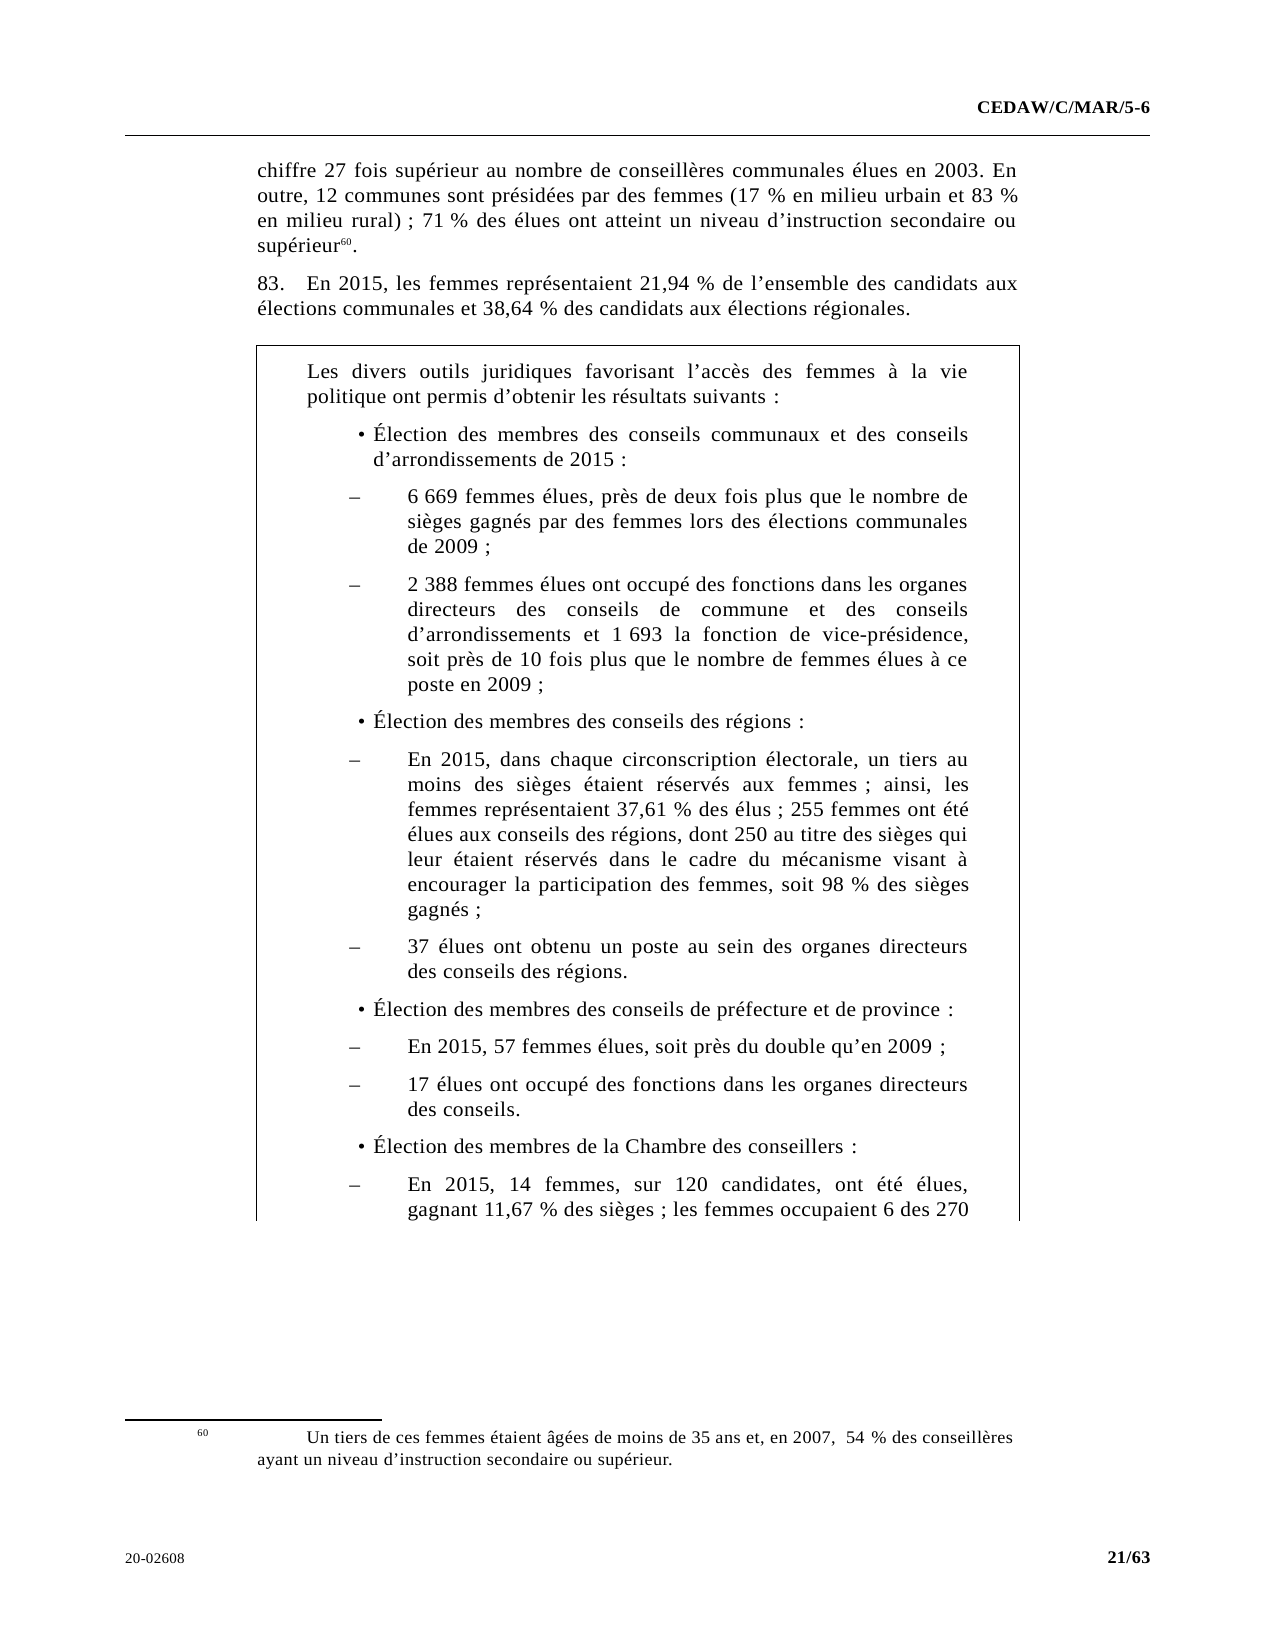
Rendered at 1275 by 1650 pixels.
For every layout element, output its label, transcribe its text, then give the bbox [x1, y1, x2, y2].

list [257, 157, 1018, 257]
table_cell – 37 élues ont obtenu un poste au sein des organes directeurs des conseils des régions. [257, 934, 1019, 996]
table_cell – En 2015, dans chaque circonscription électorale, un tiers au moins des sièges étaient réservés aux femmes ; ainsi, les femmes représentaient 37,61 % des élus ; 255 femmes ont été élues aux conseils des régions, dont 250 au titre des sièges qui leur étaient réservés dans le cadre du mécanisme visant à encourager la participation des femmes, soit 98 % des sièges gagnés ; [257, 746, 1019, 933]
table_header Les divers outils juridiques favorisant l’accès des femmes à la vie politique ont permis d’obtenir les résultats suivants : [257, 346, 1019, 421]
table_cell – 6 669 femmes élues, près de deux fois plus que le nombre de sièges gagnés par des femmes lors des élections communales de 2009 ; [257, 484, 1019, 571]
list En 2015, les femmes représentaient 21,94 % de l’ensemble des candidats aux élections communales et 38,64 % des candidats aux élections régionales. [257, 270, 1018, 320]
table_cell – 17 élues ont occupé des fonctions dans les organes directeurs des conseils. [257, 1071, 1019, 1133]
table_cell • Élection des membres des conseils communaux et des conseils d’arrondissements de 2015 : [257, 421, 1019, 483]
table_cell • Élection des membres des conseils des régions : [257, 709, 1019, 746]
table_cell • Élection des membres de la Chambre des conseillers : [257, 1134, 1019, 1171]
table_cell – En 2015, 57 femmes élues, soit près du double qu’en 2009 ; [257, 1034, 1019, 1071]
table_cell • Élection des membres des conseils de préfecture et de province : [257, 996, 1019, 1033]
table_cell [257, 1171, 1019, 1221]
table_cell – 2 388 femmes élues ont occupé des fonctions dans les organes directeurs des conseils de commune et des conseils d’arrondissements et 1 693 la fonction de vice-présidence, soit près de 10 fois plus que le nombre de femmes élues à ce poste en 2009 ; [257, 571, 1019, 708]
